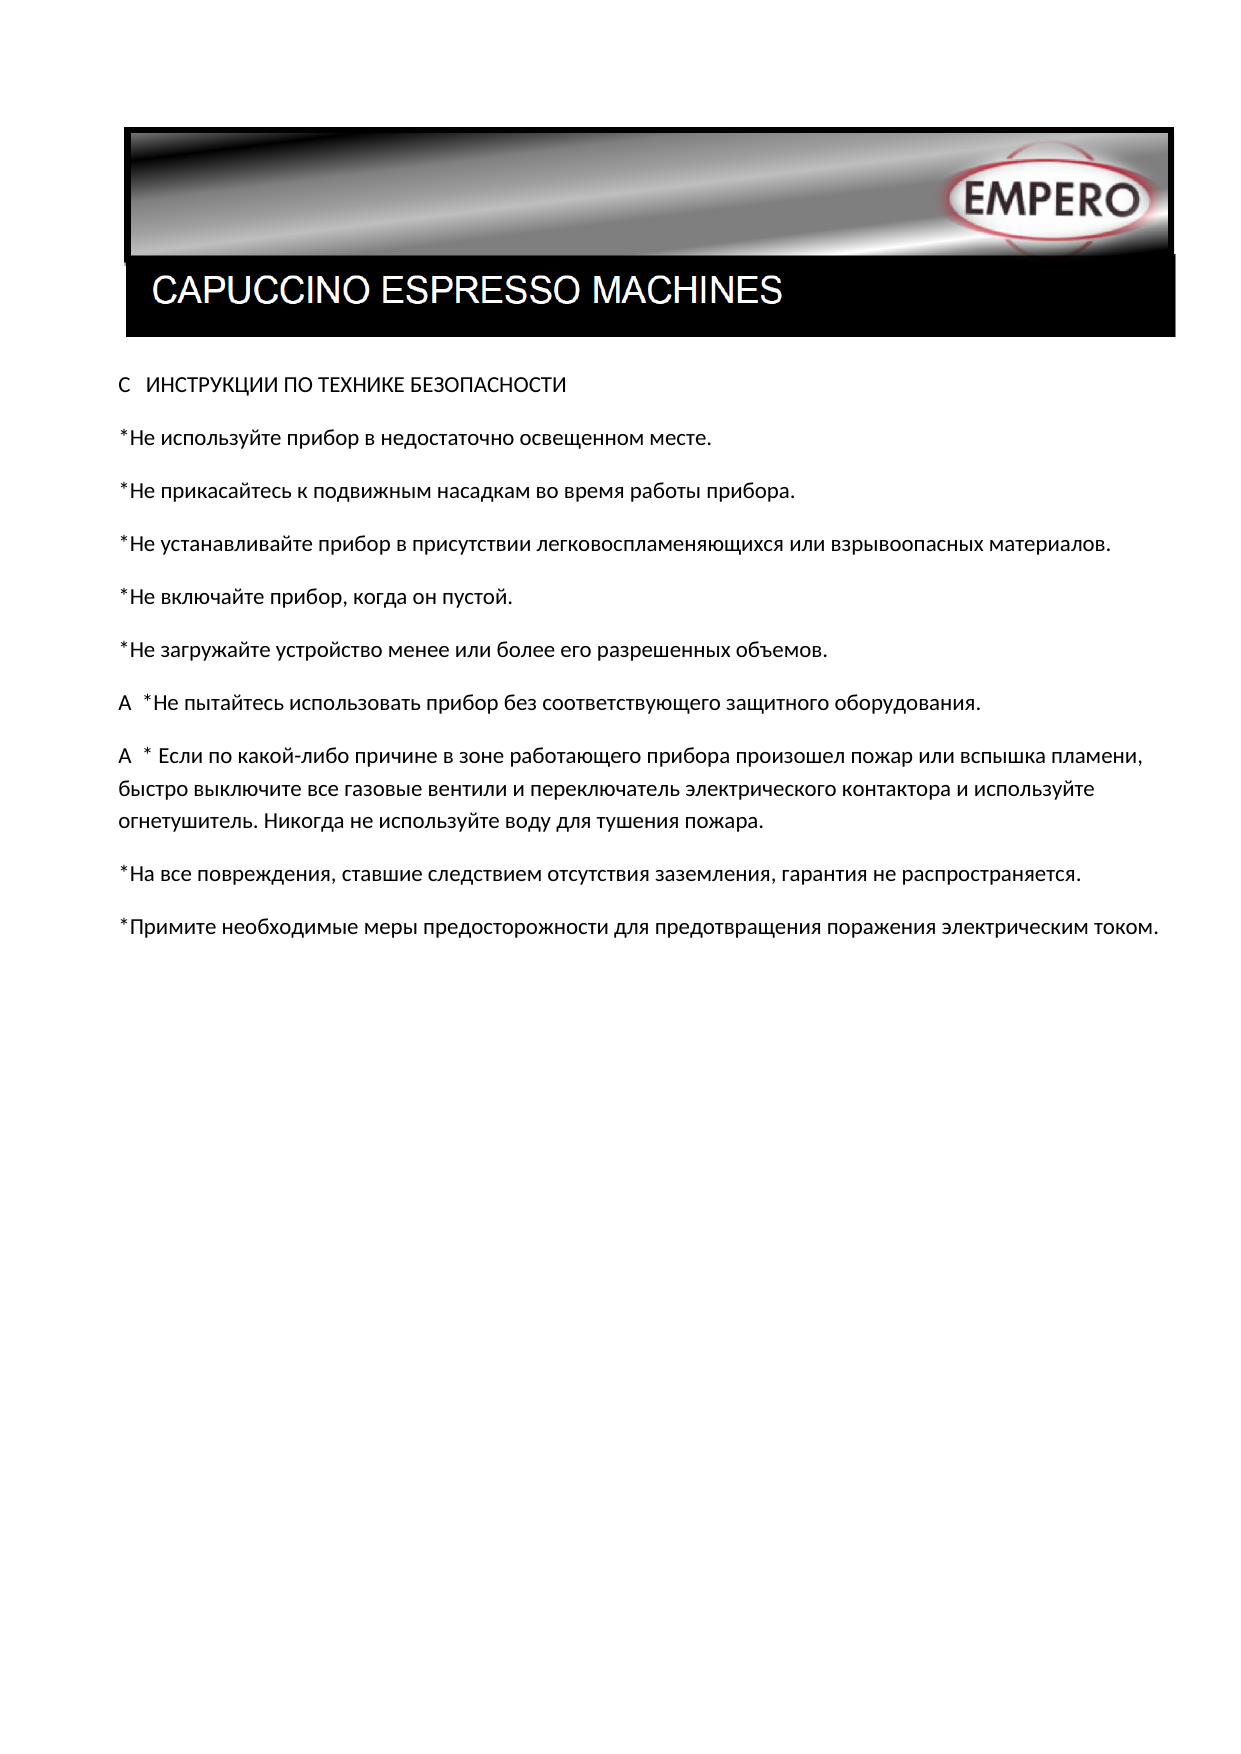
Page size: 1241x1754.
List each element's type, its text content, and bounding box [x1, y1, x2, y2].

text *Не используйте прибор в недостаточно освещенном месте. [118, 423, 1181, 451]
picture [118, 118, 1182, 346]
text А * Если по какой-либо причине в зоне работающего прибора произошел пожар или вспышка пламени, быстро выключите все газовые вентили и переключатель электрического контактора и используйте огнетушитель. Никогда не используйте воду для тушения пожара. [118, 741, 1181, 834]
text *Примите необходимые меры предосторожности для предотвращения поражения электрическим током. [118, 912, 1181, 940]
text *Не загружайте устройство менее или более его разрешенных объемов. [118, 635, 1181, 663]
text *Не включайте прибор, когда он пустой. [118, 582, 1181, 610]
text *Не прикасайтесь к подвижным насадкам во время работы прибора. [118, 476, 1181, 504]
text *Не устанавливайте прибор в присутствии легковоспламеняющихся или взрывоопасных материалов. [118, 529, 1181, 557]
text С ИНСТРУКЦИИ ПО ТЕХНИКЕ БЕЗОПАСНОСТИ [118, 370, 1181, 398]
text *На все повреждения, ставшие следствием отсутствия заземления, гарантия не распространяется. [118, 859, 1181, 887]
text А *Не пытайтесь использовать прибор без соответствующего защитного оборудования. [118, 688, 1181, 716]
